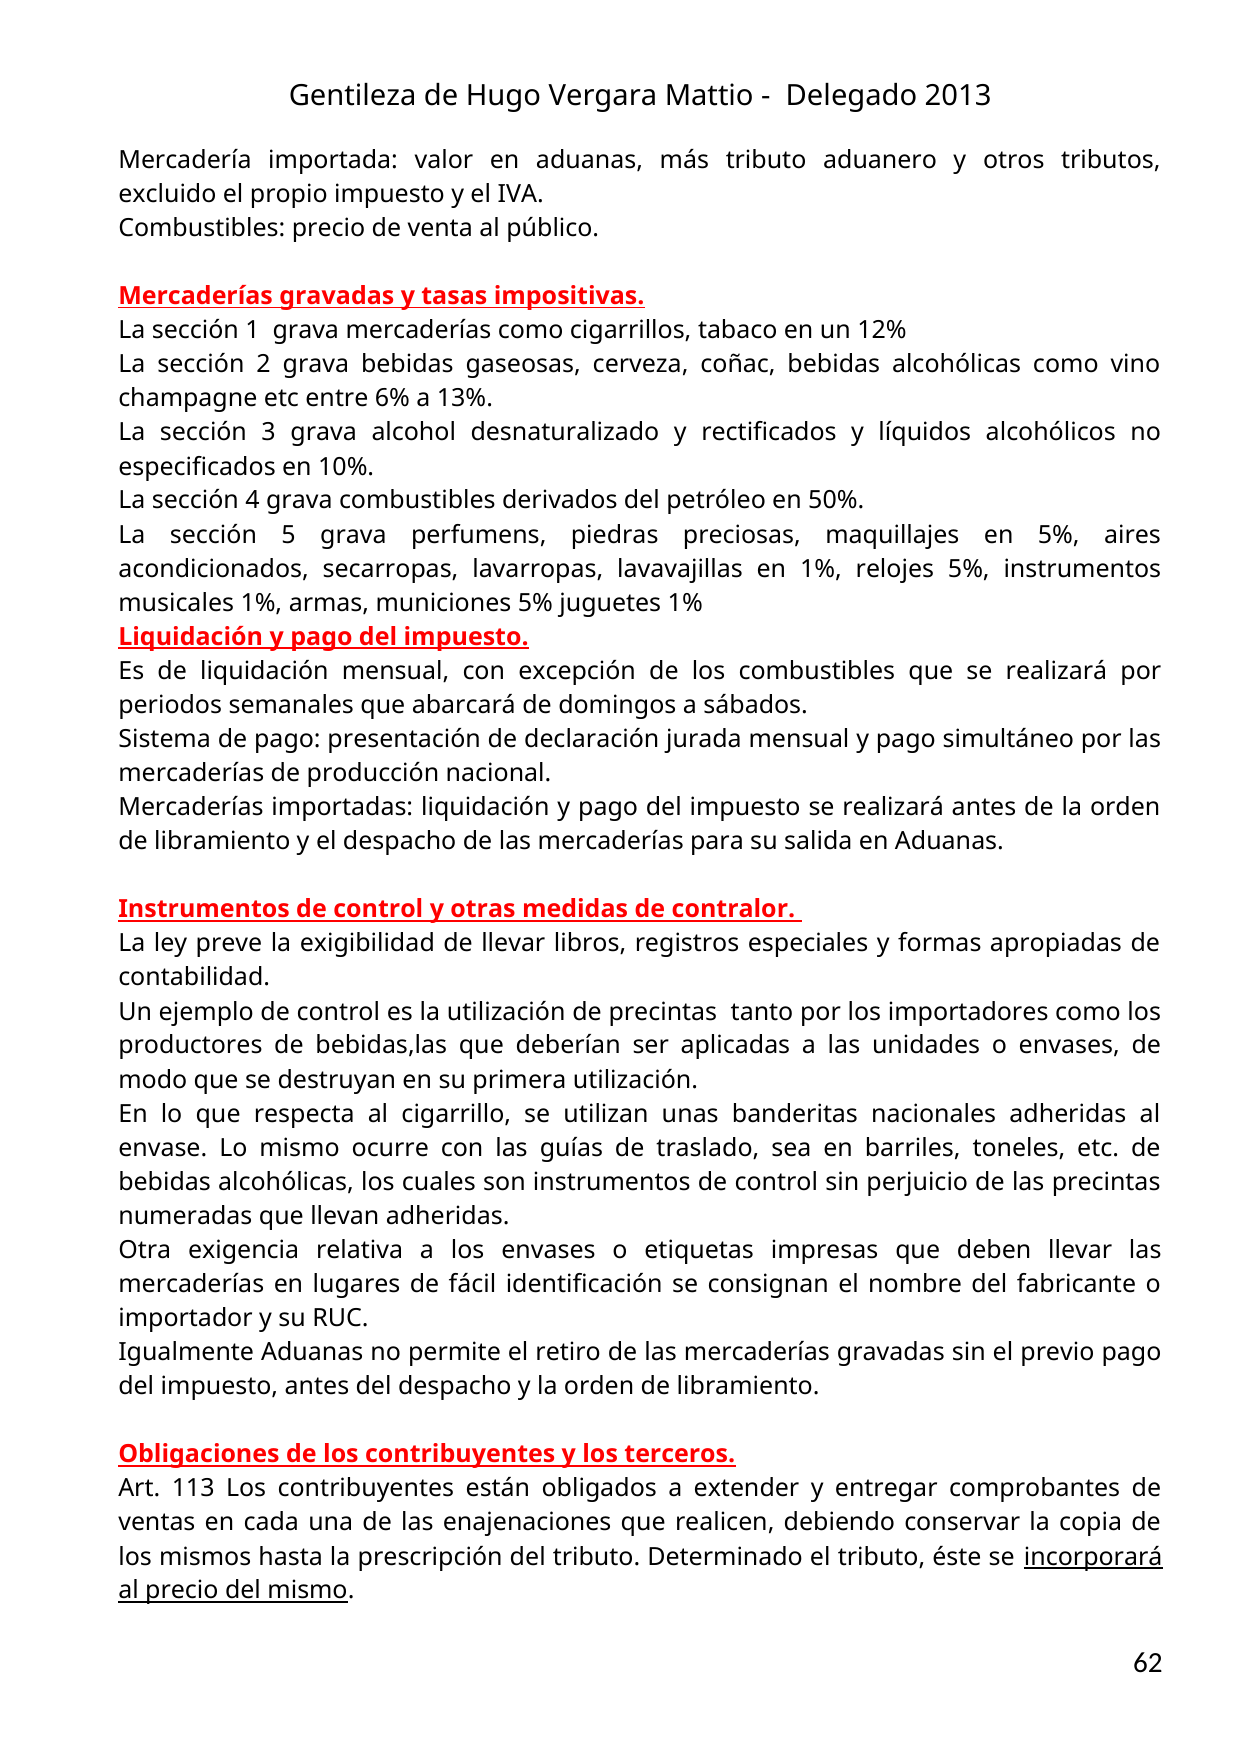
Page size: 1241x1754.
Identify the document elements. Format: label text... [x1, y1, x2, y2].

text La sección 2 grava bebidas gaseosas, cerveza, coñac, bebidas alcohólicas como vino champagne etc entre 6% a 13%. [118, 346, 1162, 414]
text Mercaderías gravadas y tasas impositivas. [118, 278, 1162, 312]
text En lo que respecta al cigarrillo, se utilizan unas banderitas nacionales adheridas al envase. Lo mismo ocurre con las guías de traslado, sea en barriles, toneles, etc. de bebidas alcohólicas, los cuales son instrumentos de control sin perjuicio de las precintas numeradas que llevan adheridas. [118, 1095, 1162, 1232]
text Es de liquidación mensual, con excepción de los combustibles que se realizará por periodos semanales que abarcará de domingos a sábados. [118, 652, 1162, 721]
text Combustibles: precio de venta al público. [118, 210, 1162, 244]
text Liquidación y pago del impuesto. [118, 618, 1162, 652]
text Otra exigencia relativa a los envases o etiquetas impresas que deben llevar las mercaderías en lugares de fácil identificación se consignan el nombre del fabricante o importador y su RUC. [118, 1232, 1162, 1334]
text La ley preve la exigibilidad de llevar libros, registros especiales y formas apropiadas de contabilidad. [118, 925, 1162, 993]
text Igualmente Aduanas no permite el retiro de las mercaderías gravadas sin el previo pago del impuesto, antes del despacho y la orden de libramiento. [118, 1334, 1162, 1402]
text La sección 3 grava alcohol desnaturalizado y rectificados y líquidos alcohólicos no especificados en 10%. [118, 414, 1162, 482]
text La sección 4 grava combustibles derivados del petróleo en 50%. [118, 482, 1162, 516]
text Mercaderías importadas: liquidación y pago del impuesto se realizará antes de la orden de libramiento y el despacho de las mercaderías para su salida en Aduanas. [118, 789, 1162, 857]
text Mercadería importada: valor en aduanas, más tributo aduanero y otros tributos, excluido el propio impuesto y el IVA. [118, 142, 1162, 210]
text La sección 5 grava perfumens, piedras preciosas, maquillajes en 5%, aires acondicionados, secarropas, lavarropas, lavavajillas en 1%, relojes 5%, instrumentos musicales 1%, armas, municiones 5% juguetes 1% [118, 516, 1162, 618]
text Obligaciones de los contribuyentes y los terceros. [118, 1436, 1162, 1470]
text Un ejemplo de control es la utilización de precintas tanto por los importadores como los productores de bebidas,las que deberían ser aplicadas a las unidades o envases, de modo que se destruyan en su primera utilización. [118, 993, 1162, 1095]
text Sistema de pago: presentación de declaración jurada mensual y pago simultáneo por las mercaderías de producción nacional. [118, 721, 1162, 789]
text La sección 1 grava mercaderías como cigarrillos, tabaco en un 12% [118, 312, 1162, 346]
text Instrumentos de control y otras medidas de contralor. [118, 891, 1162, 925]
text Art. 113 Los contribuyentes están obligados a extender y entregar comprobantes de ventas en cada una de las enajenaciones que realicen, debiendo conservar la copia de los mismos hasta la prescripción del tributo. Determinado el tributo, éste se incorporará al precio del mismo. [118, 1470, 1162, 1606]
